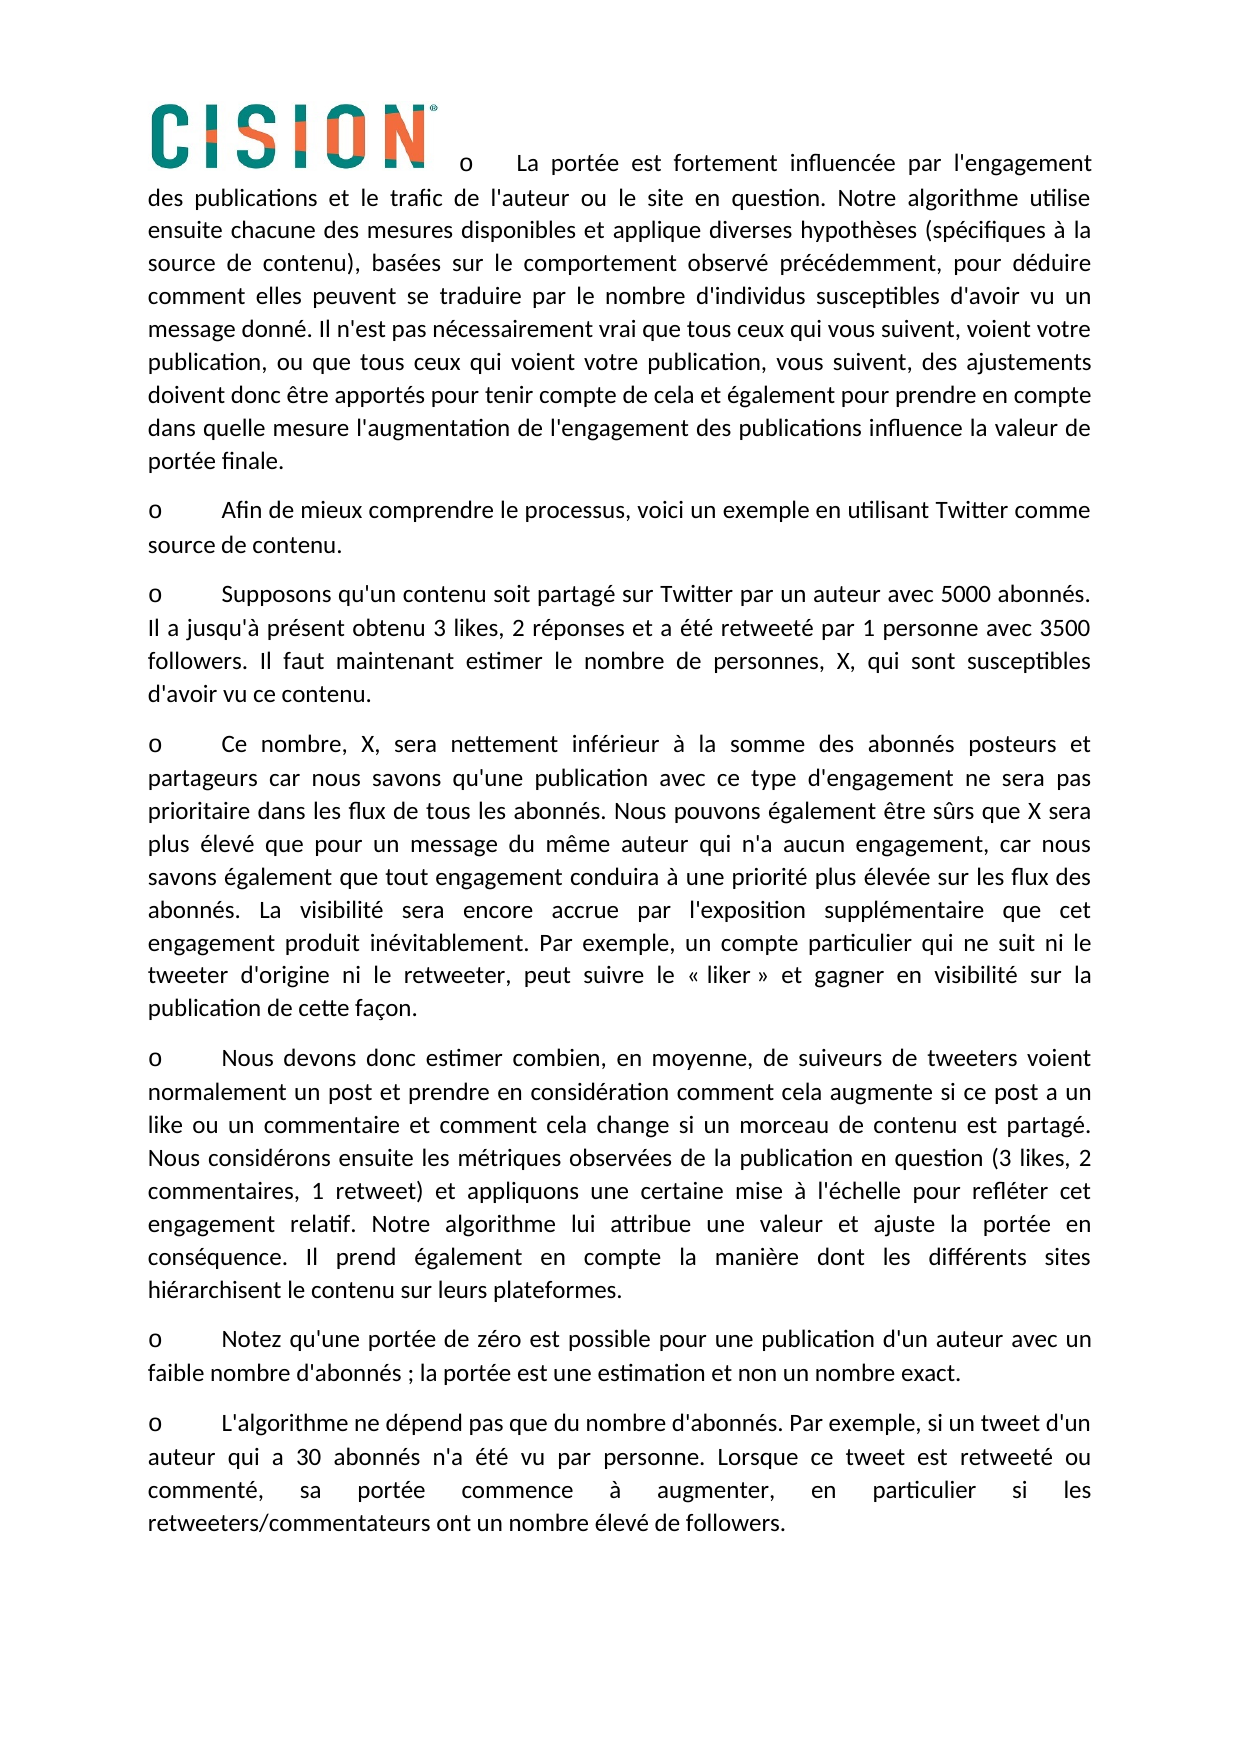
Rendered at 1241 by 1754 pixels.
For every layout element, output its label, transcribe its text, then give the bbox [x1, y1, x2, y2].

list Afin de mieux comprendre le processus, voici un exemple en utilisant Twitter comme source de contenu. [148, 495, 1093, 559]
list Ce nombre, X, sera nettement inférieur à la somme des abonnés posteurs et partageurs car nous savons qu'une publication avec ce type d'engagement ne sera pas prioritaire dans les flux de tous les abonnés. Nous pouvons également être sûrs que X sera plus élevé que pour un message du même auteur qui n'a aucun engagement, car nous savons également que tout engagement conduira à une priorité plus élevée sur les flux des abonnés. La visibilité sera encore accrue par l'exposition supplémentaire que cet engagement produit inévitablement. Par exemple, un compte particulier qui ne suit ni le tweeter d'origine ni le retweeter, peut suivre le « liker » et gagner en visibilité sur la publication de cette façon. [148, 728, 1093, 1023]
list Supposons qu'un contenu soit partagé sur Twitter par un auteur avec 5000 abonnés. Il a jusqu'à présent obtenu 3 likes, 2 réponses et a été retweeté par 1 personne avec 3500 followers. Il faut maintenant estimer le nombre de personnes, X, qui sont susceptibles d'avoir vu ce contenu. [148, 578, 1093, 709]
list La portée est fortement influencée par l'engagement des publications et le trafic de l'auteur ou le site en question. Notre algorithme utilise ensuite chacune des mesures disponibles et applique diverses hypothèses (spécifiques à la source de contenu), basées sur le comportement observé précédemment, pour déduire comment elles peuvent se traduire par le nombre d'individus susceptibles d'avoir vu un message donné. Il n'est pas nécessairement vrai que tous ceux qui vous suivent, voient votre publication, ou que tous ceux qui voient votre publication, vous suivent, des ajustements doivent donc être apportés pour tenir compte de cela et également pour prendre en compte dans quelle mesure l'augmentation de l'engagement des publications influence la valeur de portée finale. [148, 148, 1093, 476]
list Nous devons donc estimer combien, en moyenne, de suiveurs de tweeters voient normalement un post et prendre en considération comment cela augmente si ce post a un like ou un commentaire et comment cela change si un morceau de contenu est partagé. Nous considérons ensuite les métriques observées de la publication en question (3 likes, 2 commentaires, 1 retweet) et appliquons une certaine mise à l'échelle pour refléter cet engagement relatif. Notre algorithme lui attribue une valeur et ajuste la portée en conséquence. Il prend également en compte la manière dont les différents sites hiérarchisent le contenu sur leurs plateformes. [148, 1042, 1093, 1304]
list Notez qu'une portée de zéro est possible pour une publication d'un auteur avec un faible nombre d'abonnés ; la portée est une estimation et non un nombre exact. [148, 1323, 1093, 1388]
list L'algorithme ne dépend pas que du nombre d'abonnés. Par exemple, si un tweet d'un auteur qui a 30 abonnés n'a été vu par personne. Lorsque ce tweet est retweeté ou commenté, sa portée commence à augmenter, en particulier si les retweeters/commentateurs ont un nombre élevé de followers. [148, 1407, 1093, 1538]
picture [147, 101, 440, 171]
